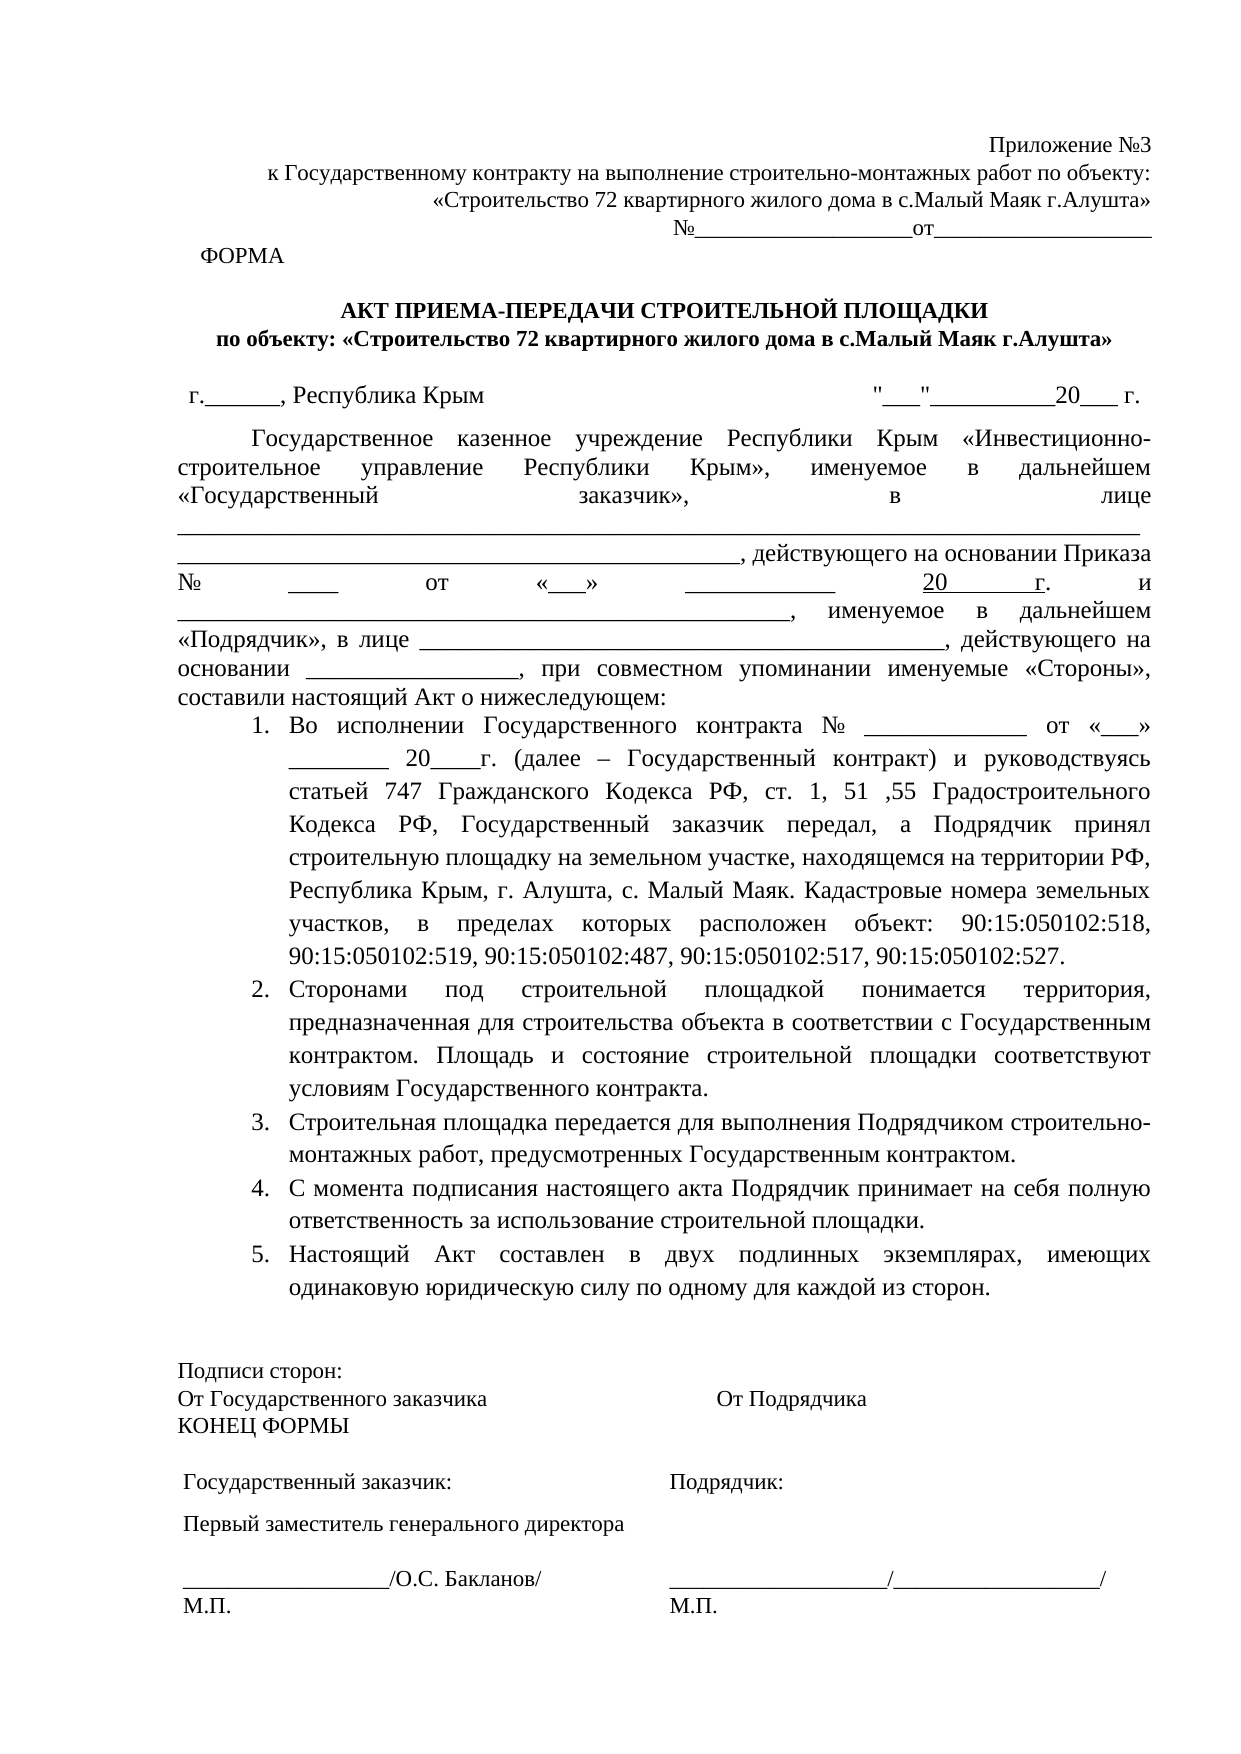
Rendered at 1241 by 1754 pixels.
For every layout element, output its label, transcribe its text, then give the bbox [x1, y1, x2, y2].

text Государственное казенное учреждение Республики Крым «Инвестиционно-строительное управление Республики Крым», именуемое в дальнейшем «Государственный заказчик», в лице __________________________________________________________________________________________________________________________, действующего на основании Приказа № ____ от «___» ____________ 20 г. и _________________________________________________, именуемое в дальнейшем «Подрядчик», в лице __________________________________________, действующего на основании _________________, при совместном упоминании именуемые «Стороны», составили настоящий Акт о нижеследующем: [177, 423, 1152, 710]
list Строительная площадка передается для выполнения Подрядчиком строительно-монтажных работ, предусмотренных Государственным контрактом. [251, 1107, 1152, 1168]
text по объекту: «Строительство 72 квартирного жилого дома в с.Малый Маяк г.Алушта» [177, 324, 1152, 351]
text ФОРМА [177, 242, 1152, 268]
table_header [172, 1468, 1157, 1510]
list Во исполнении Государственного контракта № _____________ от «___» ________ 20____г. (далее – Государственный контракт) и руководствуясь статьей 747 Гражданского Кодекса РФ, ст. 1, 51 ,55 Градостроительного Кодекса РФ, Государственный заказчик передал, а Подрядчик принял строительную площадку на земельном участке, находящемся на территории РФ, Республика Крым, г. Алушта, с. Малый Маяк. Кадастровые номера земельных участков, в пределах которых расположен объект: 90:15:050102:518, 90:15:050102:519, 90:15:050102:487, 90:15:050102:517, 90:15:050102:527. [251, 710, 1152, 970]
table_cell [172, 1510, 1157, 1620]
text Подписи сторон: [177, 1357, 1152, 1384]
list Настоящий Акт составлен в двух подлинных экземплярах, имеющих одинаковую юридическую силу по одному для каждой из сторон. [251, 1239, 1152, 1300]
text От Государственного заказчика От Подрядчика [177, 1385, 1152, 1411]
list Сторонами под строительной площадкой понимается территория, предназначенная для строительства объекта в соответствии с Государственным контрактом. Площадь и состояние строительной площадки соответствуют условиям Государственного контракта. [251, 974, 1152, 1102]
list С момента подписания настоящего акта Подрядчик принимает на себя полную ответственность за использование строительной площадки. [251, 1173, 1152, 1234]
text к Государственному контракту на выполнение строительно-монтажных работ по объекту: «Строительство 72 квартирного жилого дома в с.Малый Маяк г.Алушта» [177, 159, 1152, 213]
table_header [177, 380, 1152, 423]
text №___________________от___________________ [177, 214, 1152, 241]
text КОНЕЦ ФОРМЫ [177, 1412, 1152, 1439]
text Приложение №3 [177, 131, 1152, 158]
text АКТ ПРИЕМА-ПЕРЕДАЧИ СТРОИТЕЛЬНОЙ ПЛОЩАДКИ [177, 297, 1152, 323]
